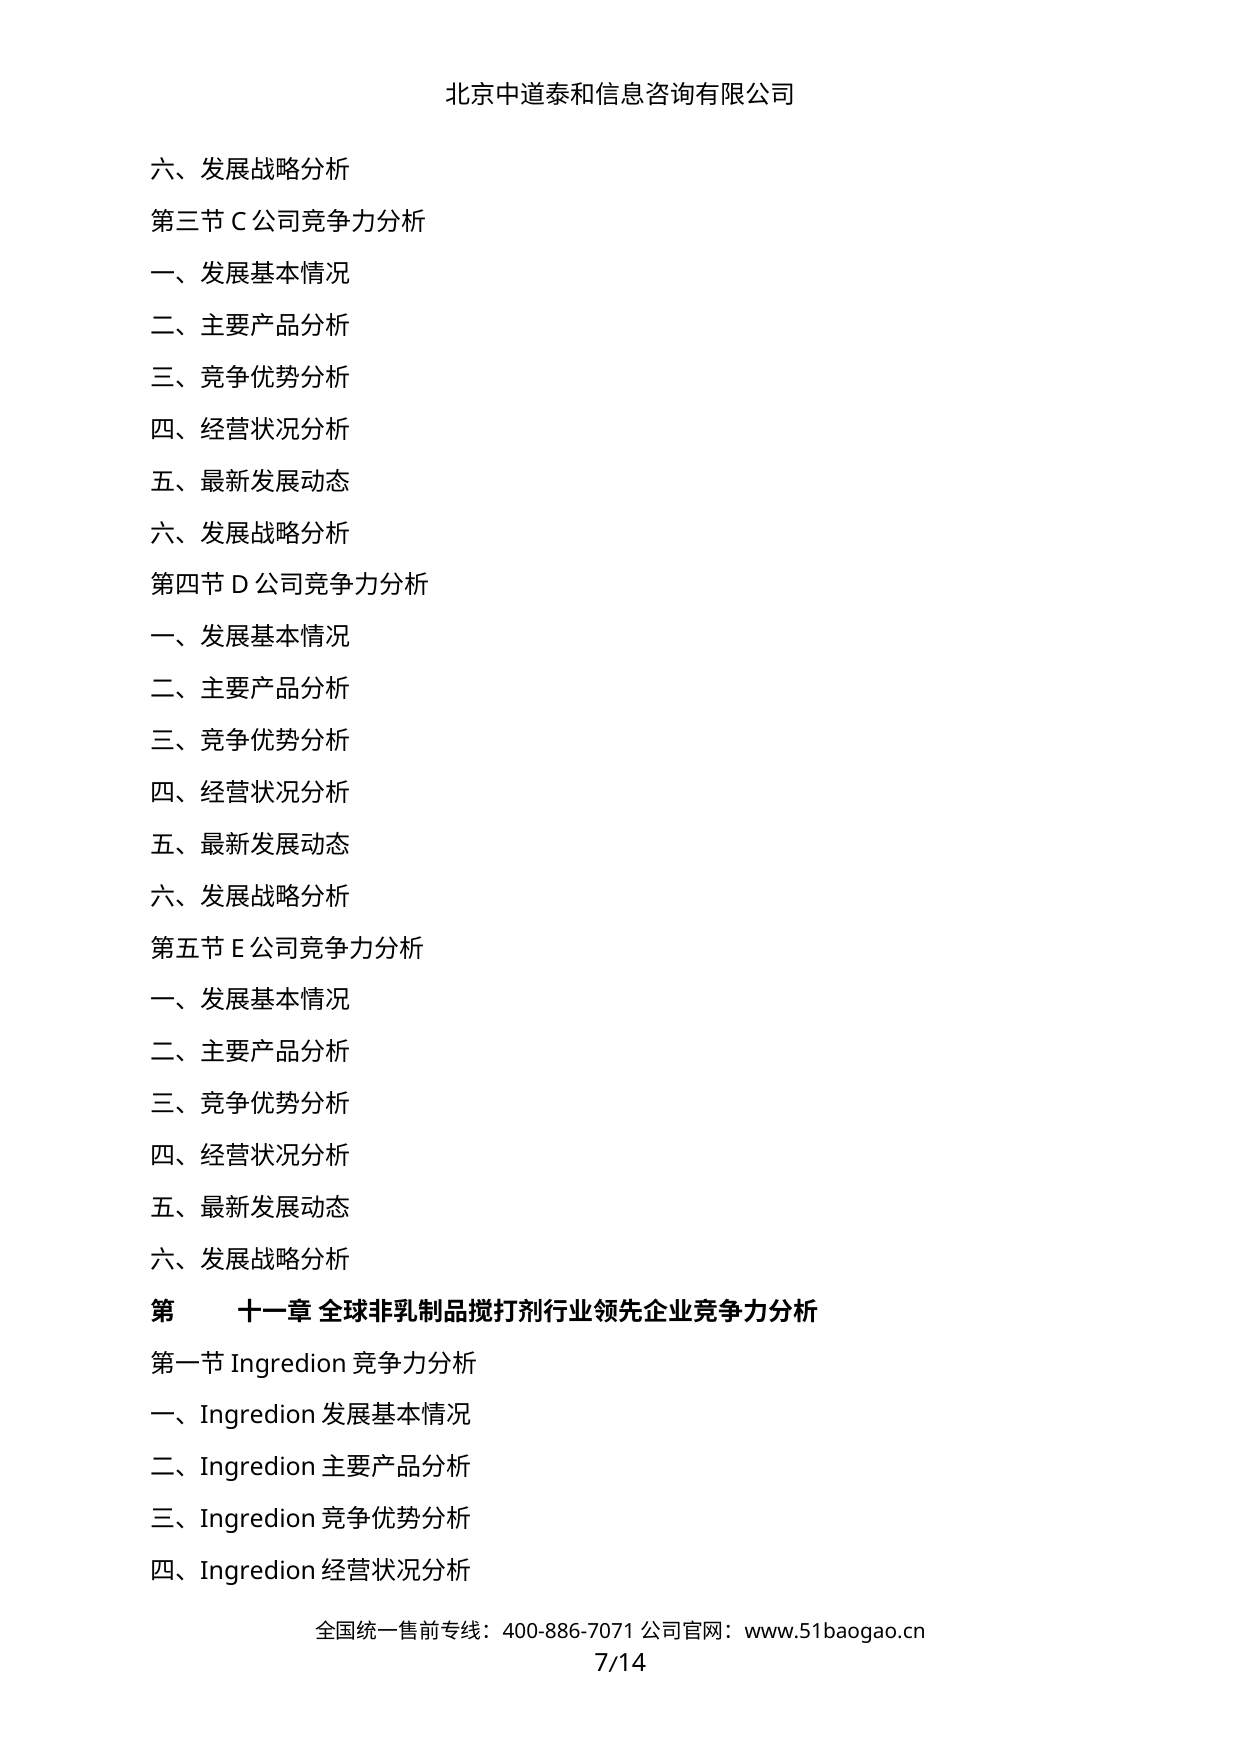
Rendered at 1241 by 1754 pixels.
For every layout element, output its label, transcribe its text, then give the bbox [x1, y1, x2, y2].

text 二、主要产品分析 [150, 306, 1090, 342]
text 六、发展战略分析 [150, 513, 1090, 549]
text 一、发展基本情况 [150, 254, 1090, 290]
text 三、Ingredion竞争优势分析 [150, 1499, 1090, 1535]
text 一、Ingredion发展基本情况 [150, 1395, 1090, 1431]
text 第一节 Ingredion竞争力分析 [150, 1343, 1090, 1379]
text 六、发展战略分析 [150, 876, 1090, 912]
text 第 十一章 全球非乳制品搅打剂行业领先企业竞争力分析 [150, 1291, 1090, 1327]
text 二、Ingredion主要产品分析 [150, 1447, 1090, 1483]
text 四、经营状况分析 [150, 772, 1090, 809]
text 二、主要产品分析 [150, 1032, 1090, 1068]
text 五、最新发展动态 [150, 1187, 1090, 1224]
text 第三节 C公司竞争力分析 [150, 202, 1090, 238]
text 第五节 E公司竞争力分析 [150, 928, 1090, 964]
text 四、经营状况分析 [150, 409, 1090, 446]
text 三、竞争优势分析 [150, 721, 1090, 757]
text 六、发展战略分析 [150, 1239, 1090, 1276]
text 三、竞争优势分析 [150, 1084, 1090, 1120]
text 六、发展战略分析 [150, 150, 1090, 186]
text 三、竞争优势分析 [150, 357, 1090, 394]
text 四、Ingredion经营状况分析 [150, 1551, 1090, 1587]
text 二、主要产品分析 [150, 669, 1090, 705]
text 一、发展基本情况 [150, 617, 1090, 653]
text 第四节 D公司竞争力分析 [150, 565, 1090, 601]
text 五、最新发展动态 [150, 461, 1090, 497]
text 五、最新发展动态 [150, 824, 1090, 861]
text 四、经营状况分析 [150, 1136, 1090, 1172]
text 一、发展基本情况 [150, 980, 1090, 1016]
